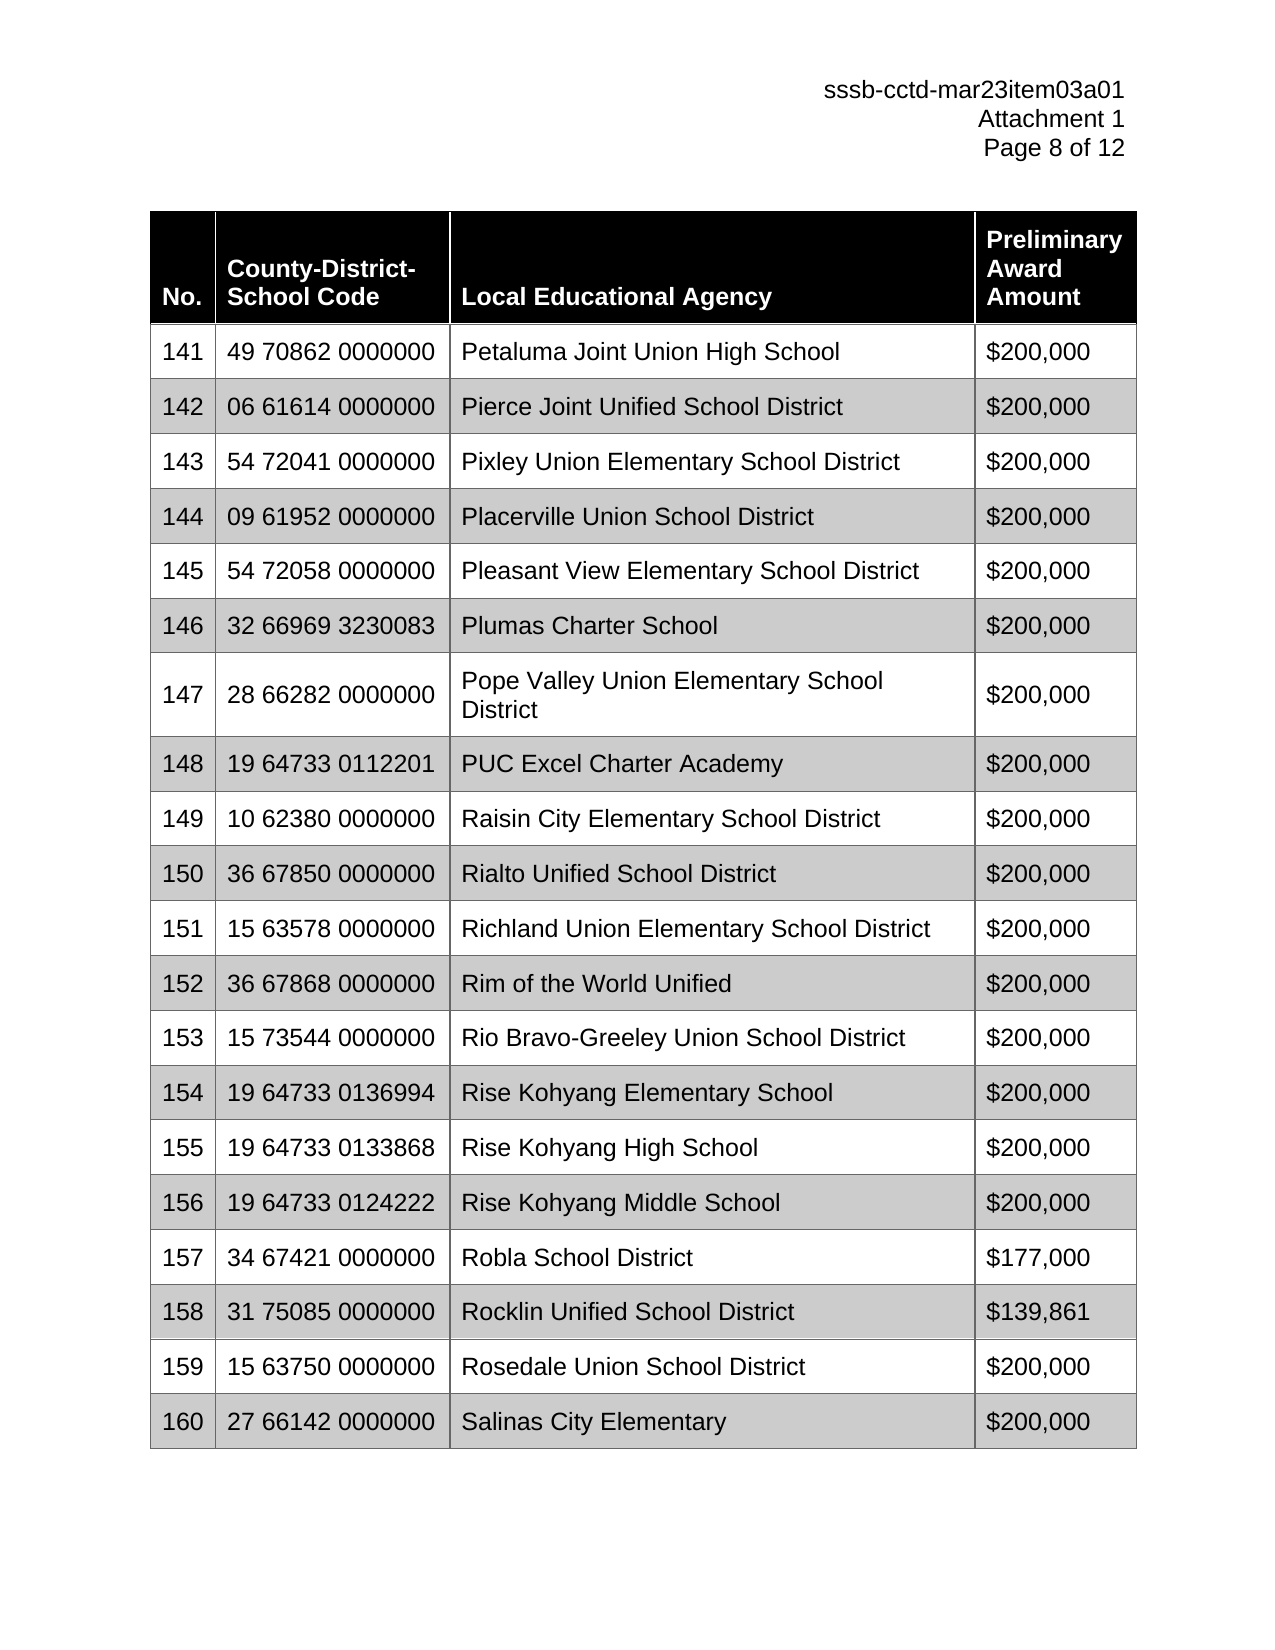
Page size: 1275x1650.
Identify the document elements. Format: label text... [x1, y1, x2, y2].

table_cell 156 [151, 1175, 215, 1229]
table_cell 155 [151, 1120, 215, 1174]
table_cell Rise Kohyang High School [451, 1120, 974, 1174]
table_cell 15 73544 0000000 [216, 1011, 449, 1064]
table_cell Salinas City Elementary [451, 1394, 974, 1448]
table_cell Rocklin Unified School District [451, 1285, 974, 1338]
table_header Local Educational Agency [451, 212, 974, 323]
table_cell Rio Bravo-Greeley Union School District [451, 1011, 974, 1064]
table_cell 36 67868 0000000 [216, 956, 449, 1010]
table_cell 144 [151, 489, 215, 543]
table_cell 19 64733 0136994 [216, 1066, 449, 1119]
table_cell 142 [151, 379, 215, 433]
table_cell 15 63750 0000000 [216, 1340, 449, 1393]
table_cell Plumas Charter School [451, 599, 974, 652]
table_cell 153 [151, 1011, 215, 1064]
table_cell $200,000 [976, 379, 1136, 433]
table_cell 141 [151, 325, 215, 378]
table_cell 149 [151, 792, 215, 845]
table_cell Rosedale Union School District [451, 1340, 974, 1393]
table_cell 49 70862 0000000 [216, 325, 449, 378]
table_cell Petaluma Joint Union High School [451, 325, 974, 378]
table_cell Pierce Joint Unified School District [451, 379, 974, 433]
table_cell 160 [151, 1394, 215, 1448]
table_cell 19 64733 0124222 [216, 1175, 449, 1229]
table_cell Robla School District [451, 1230, 974, 1284]
table_cell Raisin City Elementary School District [451, 792, 974, 845]
table_cell 145 [151, 544, 215, 597]
table_cell $139,861 [976, 1285, 1136, 1338]
table_header Preliminary Award Amount [976, 212, 1136, 323]
table_cell $200,000 [976, 1340, 1136, 1393]
table_cell 150 [151, 846, 215, 900]
table_cell Pleasant View Elementary School District [451, 544, 974, 597]
table_cell Rialto Unified School District [451, 846, 974, 900]
table_cell $200,000 [976, 846, 1136, 900]
table_cell 32 66969 3230083 [216, 599, 449, 652]
table_cell 34 67421 0000000 [216, 1230, 449, 1284]
table_cell $200,000 [976, 434, 1136, 488]
table_cell $200,000 [976, 599, 1136, 652]
table_cell 152 [151, 956, 215, 1010]
table_cell 148 [151, 737, 215, 791]
table_cell $200,000 [976, 1175, 1136, 1229]
table_header No. [151, 212, 215, 323]
table_cell $200,000 [976, 956, 1136, 1010]
table_cell $177,000 [976, 1230, 1136, 1284]
table_cell $200,000 [976, 544, 1136, 597]
table_cell 19 64733 0133868 [216, 1120, 449, 1174]
table_cell 147 [151, 653, 215, 736]
table_cell Rise Kohyang Elementary School [451, 1066, 974, 1119]
table_cell $200,000 [976, 1066, 1136, 1119]
table_cell $200,000 [976, 1394, 1136, 1448]
table_cell Pixley Union Elementary School District [451, 434, 974, 488]
table_cell Placerville Union School District [451, 489, 974, 543]
table_cell $200,000 [976, 901, 1136, 955]
table_cell $200,000 [976, 737, 1136, 791]
table_cell PUC Excel Charter Academy [451, 737, 974, 791]
table_cell 54 72041 0000000 [216, 434, 449, 488]
table_cell 151 [151, 901, 215, 955]
table_cell Pope Valley Union Elementary School District [451, 653, 974, 736]
table_cell Richland Union Elementary School District [451, 901, 974, 955]
table_cell 19 64733 0112201 [216, 737, 449, 791]
table_cell 06 61614 0000000 [216, 379, 449, 433]
table_cell Rim of the World Unified [451, 956, 974, 1010]
table_cell $200,000 [976, 653, 1136, 736]
table_cell $200,000 [976, 325, 1136, 378]
table_cell 31 75085 0000000 [216, 1285, 449, 1338]
table_cell 27 66142 0000000 [216, 1394, 449, 1448]
table_cell 159 [151, 1340, 215, 1393]
table_cell 54 72058 0000000 [216, 544, 449, 597]
table_cell Rise Kohyang Middle School [451, 1175, 974, 1229]
table_cell $200,000 [976, 1120, 1136, 1174]
table_cell 15 63578 0000000 [216, 901, 449, 955]
table_cell 28 66282 0000000 [216, 653, 449, 736]
table_cell 36 67850 0000000 [216, 846, 449, 900]
table_cell 158 [151, 1285, 215, 1338]
table_cell 10 62380 0000000 [216, 792, 449, 845]
table_cell $200,000 [976, 489, 1136, 543]
table_cell 146 [151, 599, 215, 652]
table_header County-District-School Code [216, 212, 449, 323]
table_cell 09 61952 0000000 [216, 489, 449, 543]
table_cell $200,000 [976, 792, 1136, 845]
table_cell 143 [151, 434, 215, 488]
table_cell 157 [151, 1230, 215, 1284]
table_cell 154 [151, 1066, 215, 1119]
table_cell $200,000 [976, 1011, 1136, 1064]
